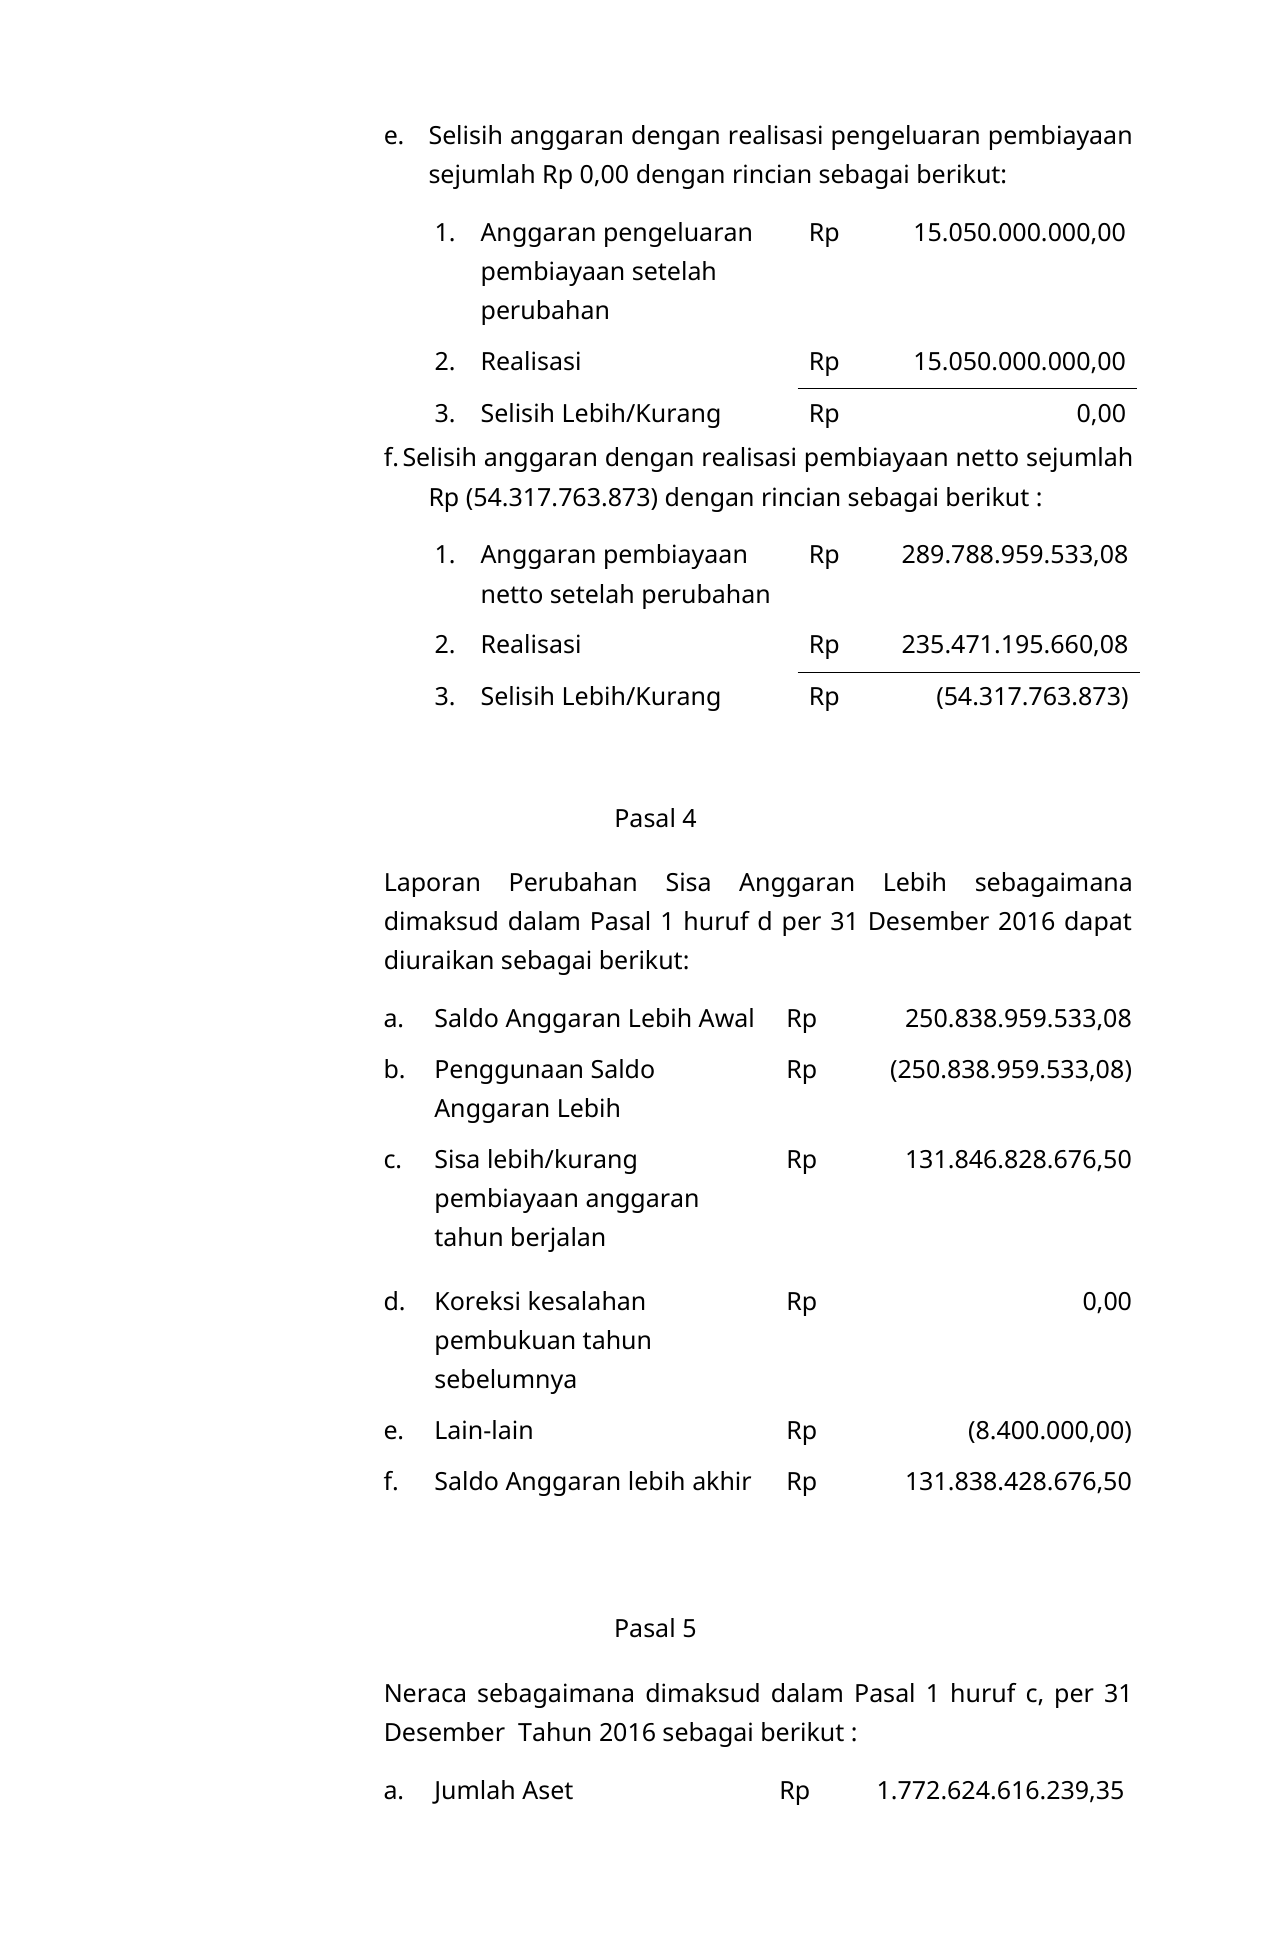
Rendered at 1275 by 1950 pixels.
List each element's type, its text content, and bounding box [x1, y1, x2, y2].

table_header 250.838.959.533,08 [848, 995, 1143, 1045]
table_cell Koreksi kesalahan pembukuan tahun sebelumnya [423, 1277, 775, 1406]
table_cell Realisasi [469, 621, 797, 672]
table_cell Rp [798, 621, 861, 672]
table_cell Selisih Lebih/Kurang [469, 672, 797, 724]
table_cell Rp [775, 1277, 848, 1406]
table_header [840, 1766, 1136, 1806]
table_cell 235.471.195.660,08 [861, 621, 1140, 672]
table_cell 15.050.000.000,00 [856, 338, 1137, 388]
text Pasal 5 [177, 1611, 1133, 1645]
table_cell Rp [798, 673, 861, 724]
table_cell c. [372, 1135, 423, 1277]
table_cell 131.846.828.676,50 [848, 1135, 1143, 1277]
table_cell Rp [775, 1406, 848, 1457]
table_cell 0,00 [856, 389, 1137, 440]
table_cell Rp [775, 1135, 848, 1277]
table_cell Rp [798, 389, 856, 440]
table_cell 3. [423, 388, 469, 440]
table_header Rp [798, 208, 856, 337]
table_cell Penggunaan Saldo Anggaran Lebih [423, 1045, 775, 1135]
table_cell f. [372, 1457, 423, 1508]
list Selisih anggaran dengan realisasi pembiayaan netto sejumlah Rp (54.317.763.873) dengan rincian sebagai berikut : [383, 440, 1133, 513]
table_header Jumlah Aset [423, 1766, 768, 1806]
table_cell Realisasi [469, 338, 797, 388]
table_header Saldo Anggaran Lebih Awal [423, 995, 775, 1045]
table_cell 2. [423, 621, 469, 672]
table_header a. [372, 1766, 423, 1806]
table_cell (8.400.000,00) [848, 1406, 1143, 1457]
text Laporan Perubahan Sisa Anggaran Lebih sebagaimana dimaksud dalam Pasal 1 huruf d per 31 Desember 2016 dapat diuraikan sebagai berikut: [383, 864, 1133, 977]
table_header Anggaran pembiayaan netto setelah perubahan [469, 531, 797, 621]
text Pasal 4 [177, 800, 1133, 834]
table_cell Saldo Anggaran lebih akhir [423, 1457, 775, 1508]
table_cell e. [372, 1406, 423, 1457]
table_header 289.788.959.533,08 [861, 531, 1140, 621]
table_cell Sisa lebih/kurang pembiayaan anggaran tahun berjalan [423, 1135, 775, 1277]
table_cell d. [372, 1277, 423, 1406]
table_header 1. [423, 208, 469, 337]
table_header a. [372, 995, 423, 1045]
text Neraca sebagaimana dimaksud dalam Pasal 1 huruf c, per 31 Desember Tahun 2016 sebagai berikut : [177, 1675, 1133, 1748]
table_cell 0,00 [848, 1277, 1143, 1406]
table_header Rp [768, 1766, 840, 1806]
table_header 1. [423, 531, 469, 621]
table_cell (250.838.959.533,08) [848, 1045, 1143, 1135]
table_cell 3. [423, 672, 469, 724]
list Selisih anggaran dengan realisasi pengeluaran pembiayaan sejumlah Rp 0,00 dengan rincian sebagai berikut: [383, 117, 1133, 191]
table_cell Lain-lain [423, 1406, 775, 1457]
table_header Rp [775, 995, 848, 1045]
table_cell Rp [775, 1457, 848, 1508]
table_cell (54.317.763.873) [861, 673, 1140, 724]
table_cell Selisih Lebih/Kurang [469, 388, 797, 440]
table_header 15.050.000.000,00 [856, 208, 1137, 337]
table_cell b. [372, 1045, 423, 1135]
table_cell 131.838.428.676,50 [848, 1457, 1143, 1508]
table_header Anggaran pengeluaran pembiayaan setelah perubahan [469, 208, 797, 337]
table_header Rp [798, 531, 861, 621]
table_cell Rp [775, 1045, 848, 1135]
table_cell 2. [423, 338, 469, 388]
table_cell Rp [798, 338, 856, 388]
